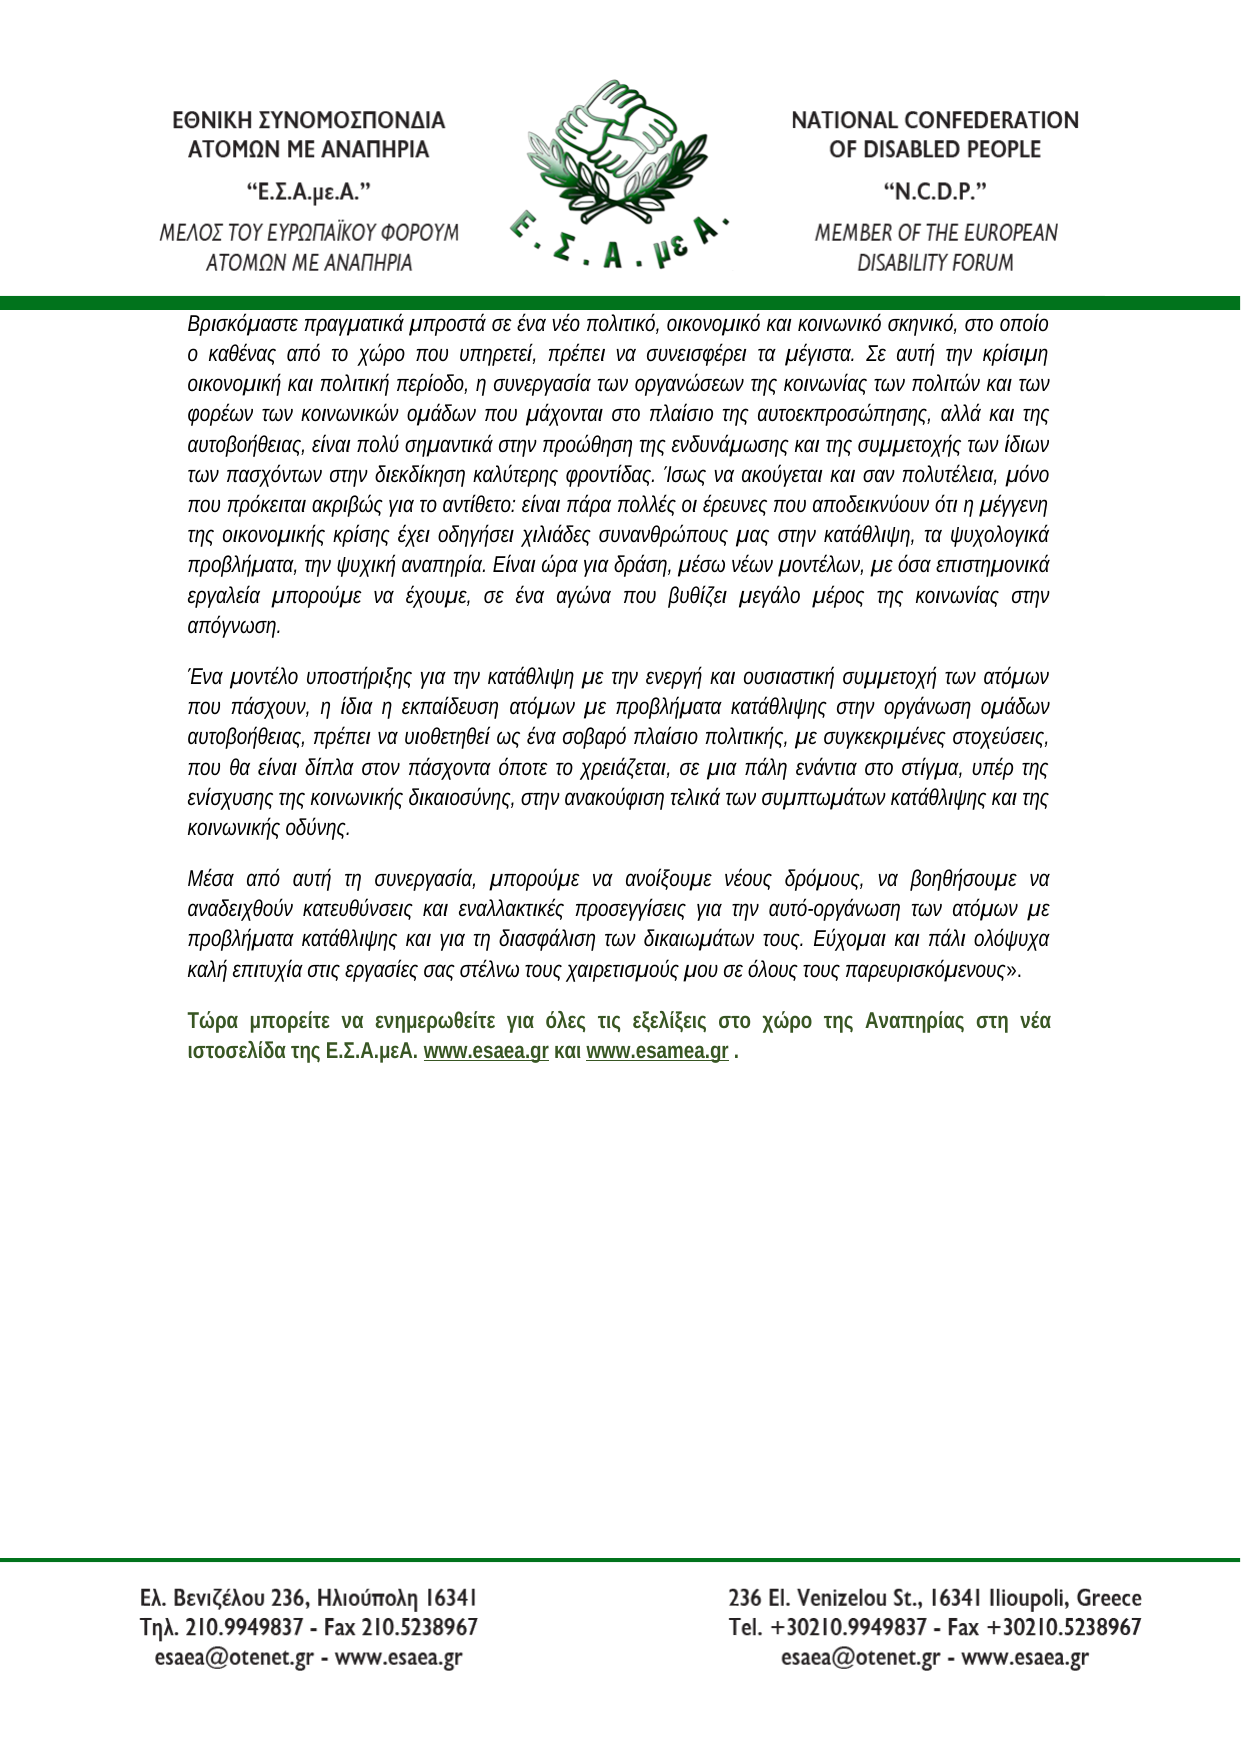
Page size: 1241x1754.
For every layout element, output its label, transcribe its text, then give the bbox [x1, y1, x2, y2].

picture [0, 73, 1241, 310]
text Βρισκόμαστε πραγματικά μπροστά σε ένα νέο πολιτικό, οικονομικό και κοινωνικό σκηνικό, στο οποίο ο καθένας από το χώρο που υπηρετεί, πρέπει να συνεισφέρει τα μέγιστα. Σε αυτή την κρίσιμη οικονομική και πολιτική περίοδο, η συνεργασία των οργανώσεων της κοινωνίας των πολιτών και των φορέων των κοινωνικών ομάδων που μάχονται στο πλαίσιο της αυτοεκπροσώπησης, αλλά και της αυτοβοήθειας, είναι πολύ σημαντικά στην προώθηση της ενδυνάμωσης και της συμμετοχής των ίδιων των πασχόντων στην διεκδίκηση καλύτερης φροντίδας. Ίσως να ακούγεται και σαν πολυτέλεια, μόνο που πρόκειται ακριβώς για το αντίθετο: είναι πάρα πολλές οι έρευνες που αποδεικνύουν ότι η μέγγενη της οικονομικής κρίσης έχει οδηγήσει χιλιάδες συνανθρώπους μας στην κατάθλιψη, τα ψυχολογικά προβλήματα, την ψυχική αναπηρία. Είναι ώρα για δράση, μέσω νέων μοντέλων, με όσα επιστημονικά εργαλεία μπορούμε να έχουμε, σε ένα αγώνα που βυθίζει μεγάλο μέρος της κοινωνίας στην απόγνωση. [187, 310, 1053, 638]
text Ένα μοντέλο υποστήριξης για την κατάθλιψη με την ενεργή και ουσιαστική συμμετοχή των ατόμων που πάσχουν, η ίδια η εκπαίδευση ατόμων με προβλήματα κατάθλιψης στην οργάνωση ομάδων αυτοβοήθειας, πρέπει να υιοθετηθεί ως ένα σοβαρό πλαίσιο πολιτικής, με συγκεκριμένες στοχεύσεις, που θα είναι δίπλα στον πάσχοντα όποτε το χρειάζεται, σε μια πάλη ενάντια στο στίγμα, υπέρ της ενίσχυσης της κοινωνικής δικαιοσύνης, στην ανακούφιση τελικά των συμπτωμάτων κατάθλιψης και της κοινωνικής οδύνης. [187, 663, 1053, 840]
text Μέσα από αυτή τη συνεργασία, μπορούμε να ανοίξουμε νέους δρόμους, να βοηθήσουμε να αναδειχθούν κατευθύνσεις και εναλλακτικές προσεγγίσεις για την αυτό-οργάνωση των ατόμων με προβλήματα κατάθλιψης και για τη διασφάλιση των δικαιωμάτων τους. Εύχομαι και πάλι ολόψυχα καλή επιτυχία στις εργασίες σας στέλνω τους χαιρετισμούς μου σε όλους τους παρευρισκόμενους». [187, 865, 1053, 982]
text Τώρα μπορείτε να ενημερωθείτε για όλες τις εξελίξεις στο χώρο της Αναπηρίας στη νέα ιστοσελίδα της Ε.Σ.Α.μεΑ. www.esaea.gr και www.esamea.gr . [187, 1007, 1053, 1063]
picture [0, 1558, 1241, 1681]
